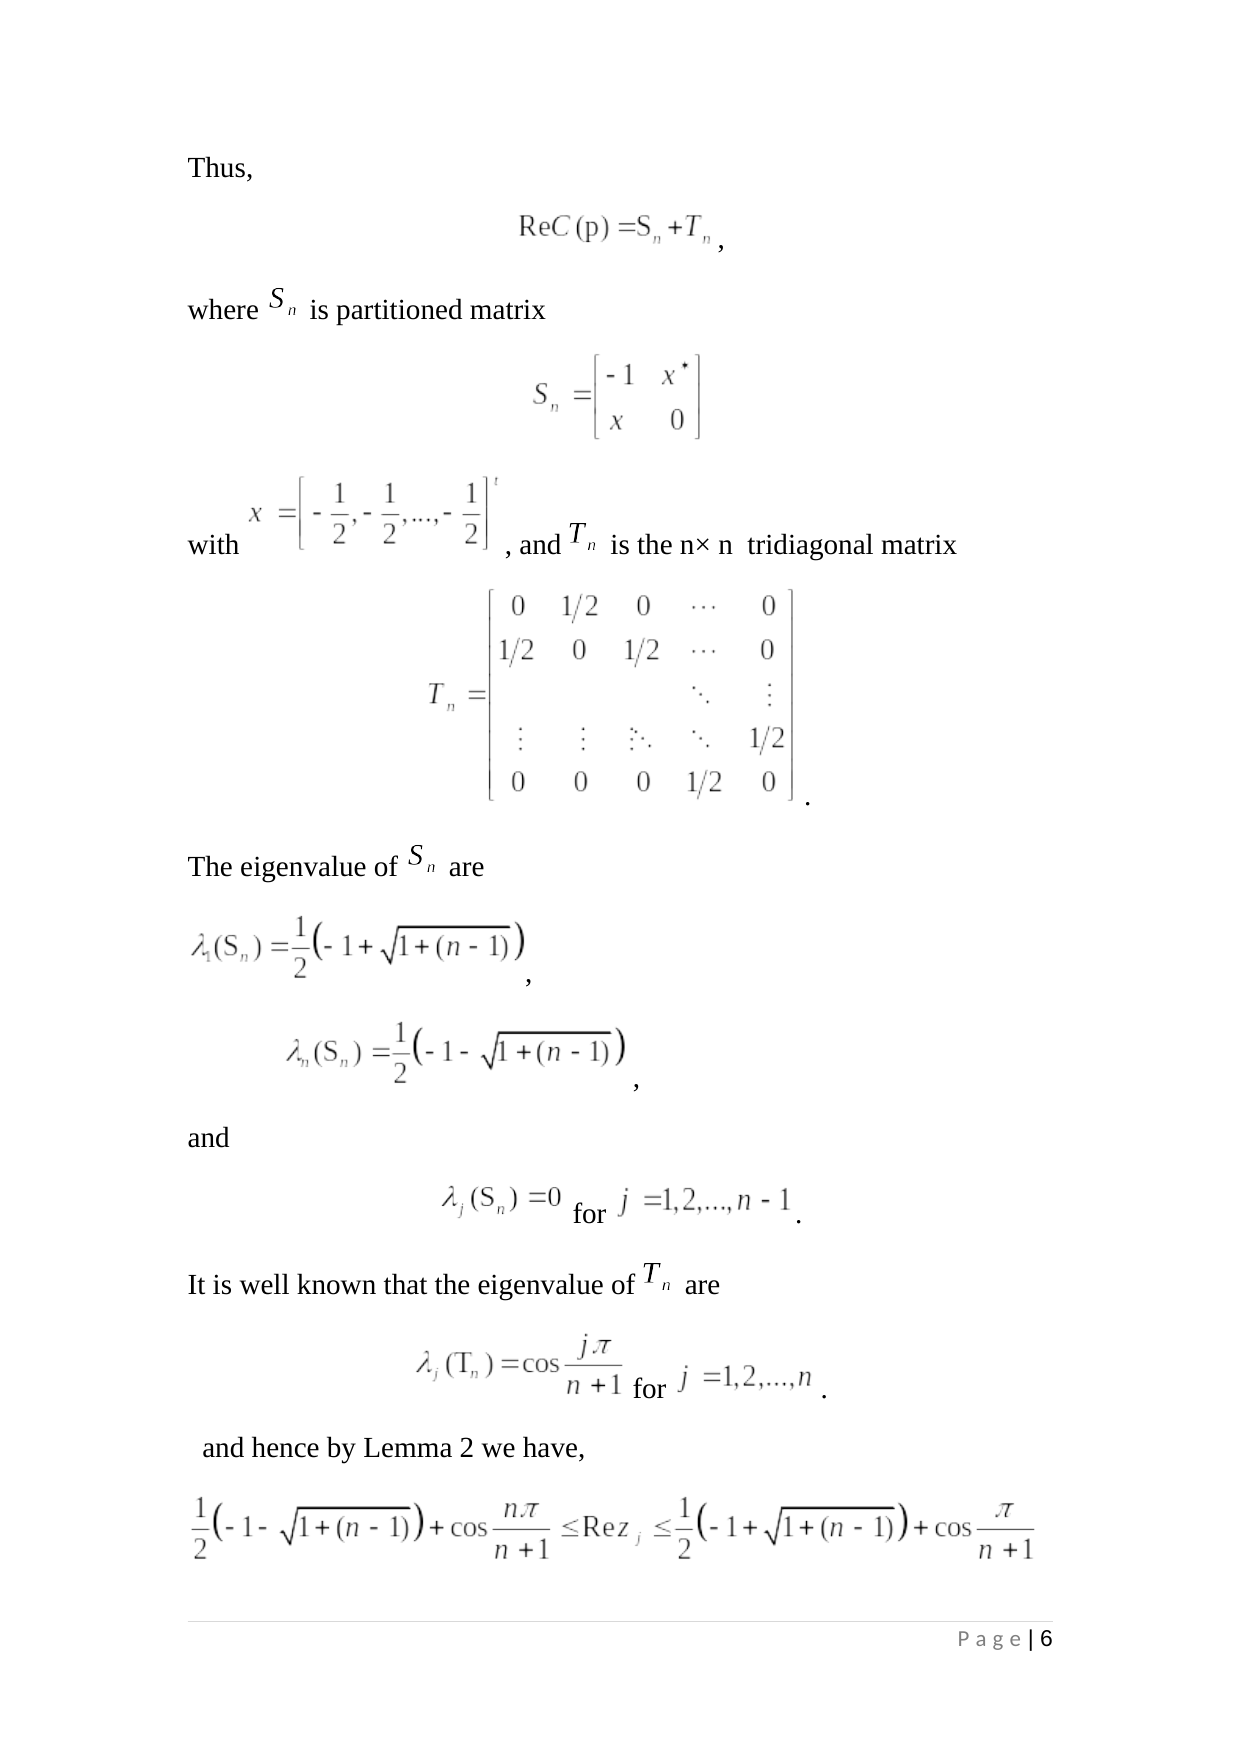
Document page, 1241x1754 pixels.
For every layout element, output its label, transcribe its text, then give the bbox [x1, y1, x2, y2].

text . [187, 587, 1053, 812]
text with , and is the n× n tridiagonal matrix [187, 467, 1053, 561]
text for . [187, 1326, 1053, 1404]
text and [187, 1120, 1053, 1153]
text and hence by Lemma 2 we have, [187, 1430, 1053, 1464]
text for . [187, 1179, 1053, 1229]
text , [187, 909, 1053, 988]
text Thus, [187, 150, 1053, 183]
text where is partitioned matrix [187, 281, 1053, 326]
text The eigenvalue of are [187, 838, 1053, 883]
text It is well known that the eigenvalue of are [187, 1255, 1053, 1300]
text , [187, 209, 1053, 255]
text , [187, 1014, 1053, 1094]
